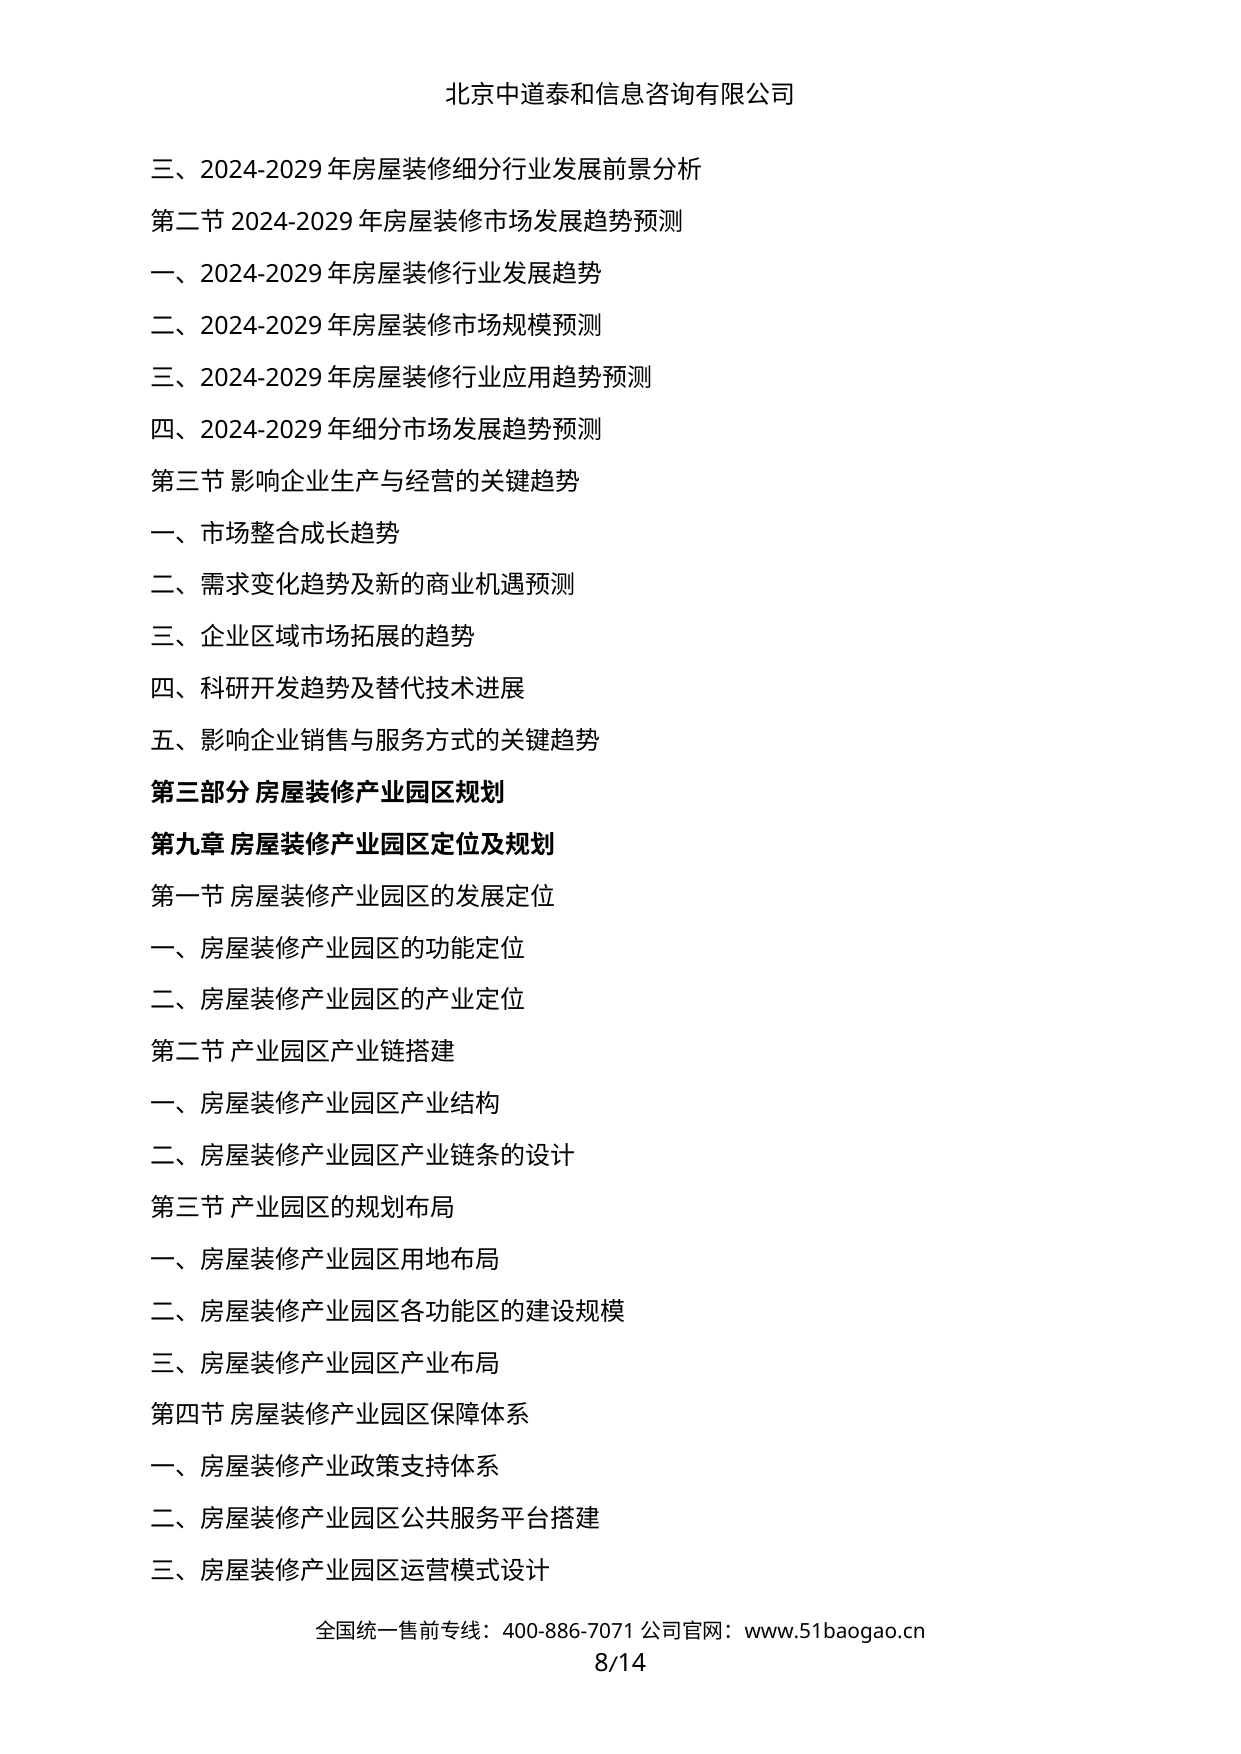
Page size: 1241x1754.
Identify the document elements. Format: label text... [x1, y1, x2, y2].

text 第三节 产业园区的规划布局 [150, 1187, 1090, 1224]
text 三、房屋装修产业园区产业布局 [150, 1343, 1090, 1379]
text 一、房屋装修产业园区产业结构 [150, 1084, 1090, 1120]
text 二、需求变化趋势及新的商业机遇预测 [150, 565, 1090, 601]
text 第三部分 房屋装修产业园区规划 [150, 772, 1090, 809]
text 一、房屋装修产业园区用地布局 [150, 1239, 1090, 1276]
text 一、房屋装修产业政策支持体系 [150, 1447, 1090, 1483]
text 五、影响企业销售与服务方式的关键趋势 [150, 721, 1090, 757]
text 三、2024-2029年房屋装修细分行业发展前景分析 [150, 150, 1090, 186]
text 二、房屋装修产业园区产业链条的设计 [150, 1136, 1090, 1172]
text 三、2024-2029年房屋装修行业应用趋势预测 [150, 357, 1090, 394]
text 第四节 房屋装修产业园区保障体系 [150, 1395, 1090, 1431]
text 三、企业区域市场拓展的趋势 [150, 617, 1090, 653]
text 四、2024-2029年细分市场发展趋势预测 [150, 409, 1090, 446]
text 第二节 产业园区产业链搭建 [150, 1032, 1090, 1068]
text 第九章 房屋装修产业园区定位及规划 [150, 824, 1090, 861]
text 二、房屋装修产业园区公共服务平台搭建 [150, 1499, 1090, 1535]
text 二、2024-2029年房屋装修市场规模预测 [150, 306, 1090, 342]
text 一、2024-2029年房屋装修行业发展趋势 [150, 254, 1090, 290]
text 一、房屋装修产业园区的功能定位 [150, 928, 1090, 964]
text 第二节 2024-2029年房屋装修市场发展趋势预测 [150, 202, 1090, 238]
text 三、房屋装修产业园区运营模式设计 [150, 1551, 1090, 1587]
text 二、房屋装修产业园区各功能区的建设规模 [150, 1291, 1090, 1327]
text 第一节 房屋装修产业园区的发展定位 [150, 876, 1090, 912]
text 第三节 影响企业生产与经营的关键趋势 [150, 461, 1090, 497]
text 四、科研开发趋势及替代技术进展 [150, 669, 1090, 705]
text 二、房屋装修产业园区的产业定位 [150, 980, 1090, 1016]
text 一、市场整合成长趋势 [150, 513, 1090, 549]
